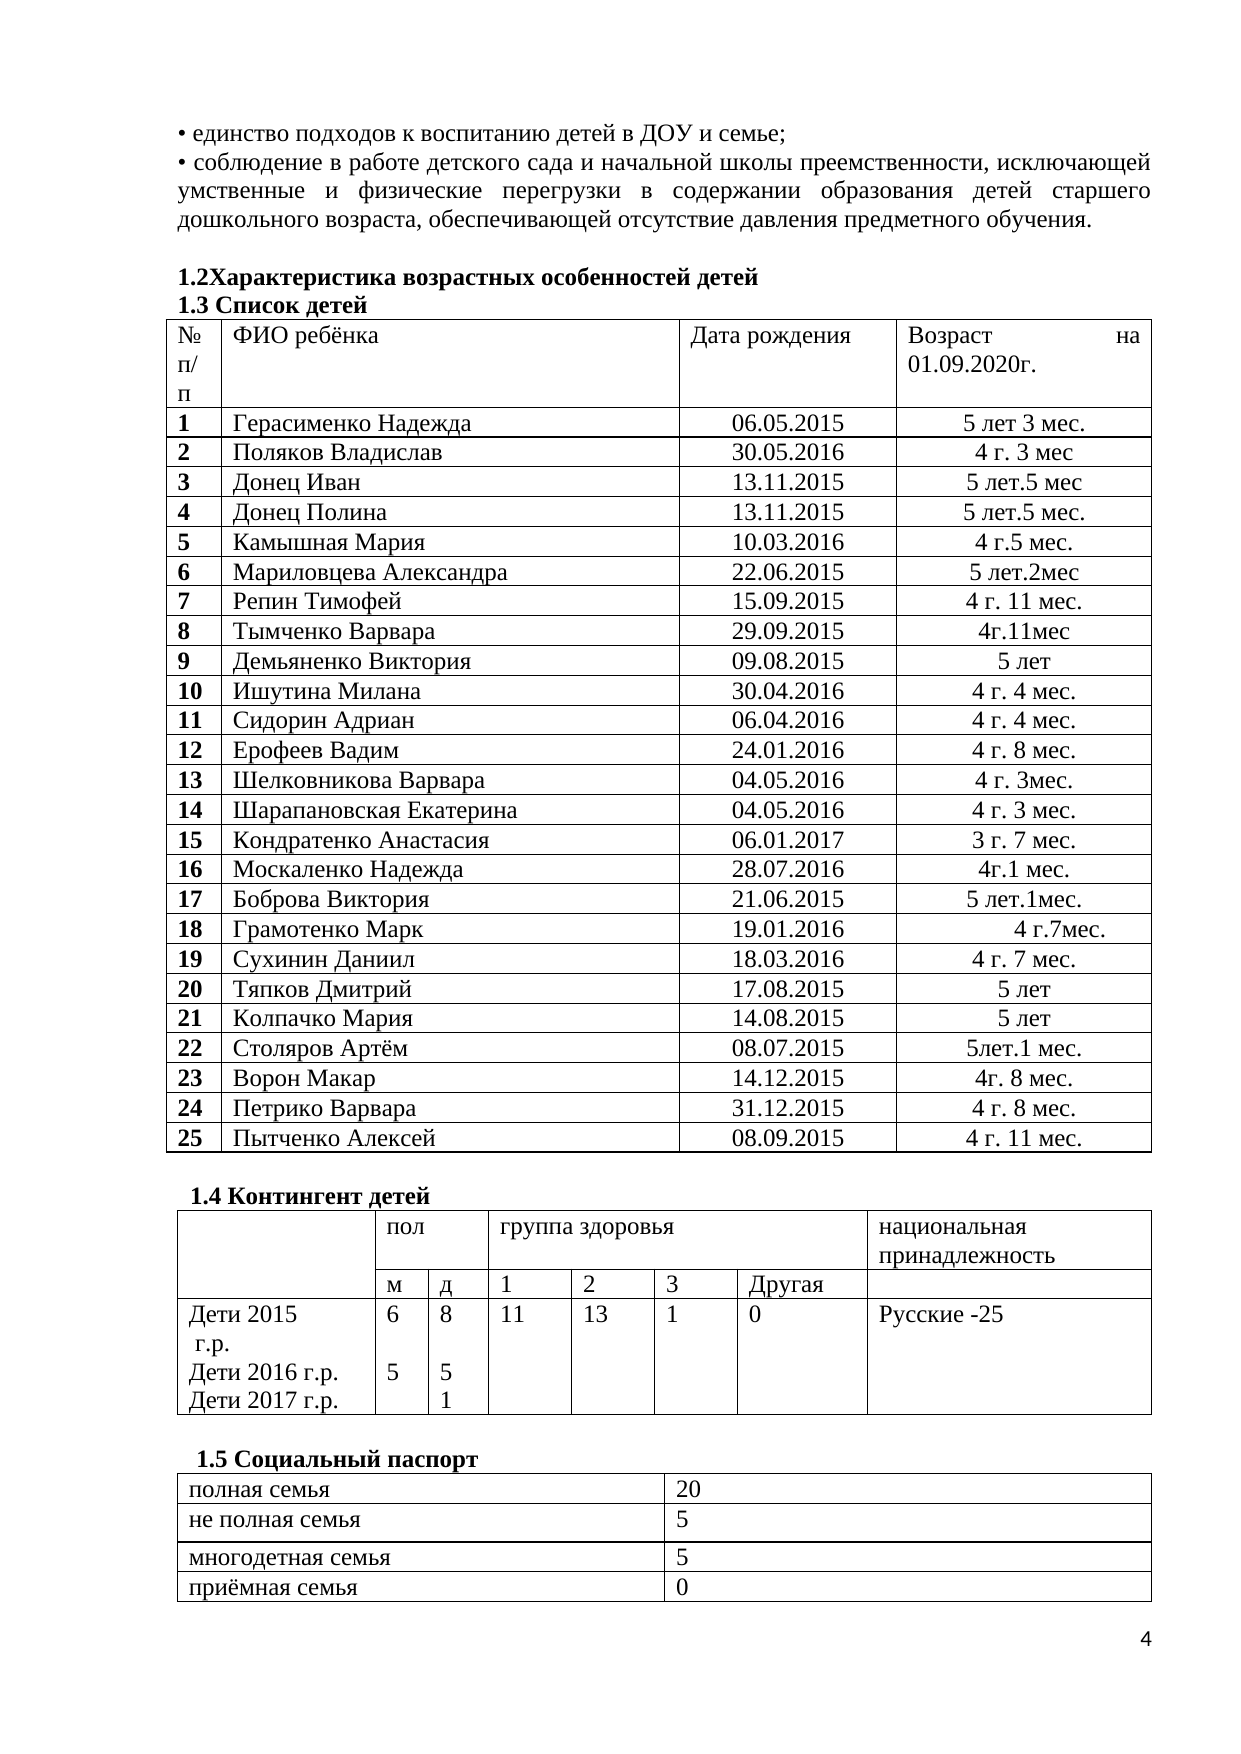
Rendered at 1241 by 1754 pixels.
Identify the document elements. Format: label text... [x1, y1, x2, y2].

table_cell Русские -25 [868, 1299, 1151, 1414]
table_cell Донец Полина [222, 497, 679, 526]
table_cell 5 [665, 1543, 1151, 1571]
table_cell 08.07.2015 [680, 1033, 896, 1062]
table_cell 16 [167, 855, 221, 883]
table_cell Тяпков Дмитрий [222, 974, 679, 1002]
table_cell Сухинин Даниил [222, 944, 679, 973]
table_header ФИО ребёнка [222, 320, 679, 407]
table_cell 0 [665, 1572, 1151, 1601]
table_cell 04.05.2016 [680, 765, 896, 794]
table_cell 30.04.2016 [680, 676, 896, 704]
table_header полная семья [178, 1474, 664, 1503]
table_header № п/п [167, 320, 221, 407]
table_header национальная принадлежность [868, 1211, 1151, 1268]
table_cell 5 лет [897, 1004, 1151, 1032]
table_cell 06.01.2017 [680, 825, 896, 853]
table_cell 5 лет [897, 646, 1151, 675]
table_cell 10 [167, 676, 221, 704]
table_cell 9 [167, 646, 221, 675]
table_cell 5 лет.5 мес. [897, 497, 1151, 526]
table_cell 4 г.5 мес. [897, 527, 1151, 556]
text 1.4 Контингент детей [177, 1181, 1152, 1210]
table_cell Столяров Артём [222, 1033, 679, 1062]
table_cell Боброва Виктория [222, 884, 679, 913]
table_cell 5 лет.2мес [897, 557, 1151, 585]
table_cell 5лет.1 мес. [897, 1033, 1151, 1062]
table_cell Мариловцева Александра [222, 557, 679, 585]
table_cell 15 [167, 825, 221, 853]
table_cell 4г. 8 мес. [897, 1063, 1151, 1092]
table_cell Пытченко Алексей [222, 1123, 679, 1151]
table_cell Грамотенко Марк [222, 914, 679, 943]
text • единство подходов к воспитанию детей в ДОУ и семье; [177, 118, 1152, 147]
table_cell 14 [167, 795, 221, 824]
table_header Возраст на 01.09.2020г. [897, 320, 1151, 407]
table_cell 31.12.2015 [680, 1093, 896, 1122]
table_cell 29.09.2015 [680, 616, 896, 645]
table_cell Демьяненко Виктория [222, 646, 679, 675]
table_cell 10.03.2016 [680, 527, 896, 556]
table_cell Шелковникова Варвара [222, 765, 679, 794]
table_cell 13 [167, 765, 221, 794]
table_cell 4 г. 11 мес. [897, 586, 1151, 615]
table_cell Шарапановская Екатерина [222, 795, 679, 824]
table_cell 4г.1 мес. [897, 855, 1151, 883]
table_cell 11 [489, 1299, 571, 1414]
table_cell 23 [167, 1063, 221, 1092]
table_cell 4 г. 8 мес. [897, 735, 1151, 764]
table_cell 1 [489, 1270, 571, 1298]
table_cell 17 [167, 884, 221, 913]
table_cell Сидорин Адриан [222, 706, 679, 734]
table_cell [868, 1270, 1151, 1298]
table_cell 21 [167, 1004, 221, 1032]
table_cell 21.06.2015 [680, 884, 896, 913]
table_cell 4 г. 11 мес. [897, 1123, 1151, 1151]
table_cell 1 [167, 408, 221, 436]
table_cell 4 г. 7 мес. [897, 944, 1151, 973]
table_cell 5 лет [897, 974, 1151, 1002]
table_cell 0 [738, 1299, 867, 1414]
table_cell Репин Тимофей [222, 586, 679, 615]
text 1.3 Список детей [177, 291, 1152, 319]
table_cell 20 [167, 974, 221, 1002]
table_cell Ворон Макар [222, 1063, 679, 1092]
table_cell 4 г. 4 мес. [897, 706, 1151, 734]
table_cell 4 г. 4 мес. [897, 676, 1151, 704]
table_cell 1 [655, 1299, 737, 1414]
table_header [178, 1211, 375, 1298]
table_cell 17.08.2015 [680, 974, 896, 1002]
table_cell 22 [167, 1033, 221, 1062]
table_cell 4г.11мес [897, 616, 1151, 645]
table_cell 6 5 [376, 1299, 428, 1414]
table_cell 06.05.2015 [680, 408, 896, 436]
table_cell 28.07.2016 [680, 855, 896, 883]
table_cell 5 [665, 1504, 1151, 1541]
table_cell 19.01.2016 [680, 914, 896, 943]
table_cell Ишутина Милана [222, 676, 679, 704]
table_cell не полная семья [178, 1504, 664, 1541]
table_cell 4 г. 3 мес. [897, 795, 1151, 824]
table_cell 24 [167, 1093, 221, 1122]
table_cell 4 г. 3мес. [897, 765, 1151, 794]
text 1.2Характеристика возрастных особенностей детей [177, 262, 1152, 291]
table_cell многодетная семья [178, 1543, 664, 1571]
table_cell 06.04.2016 [680, 706, 896, 734]
table_cell 2 [572, 1270, 654, 1298]
table_cell Кондратенко Анастасия [222, 825, 679, 853]
table_cell Дети 2015 г.р. Дети 2016 г.р. Дети 2017 г.р. [178, 1299, 375, 1414]
table_cell 04.05.2016 [680, 795, 896, 824]
table_cell 19 [167, 944, 221, 973]
table_cell 3 [167, 467, 221, 496]
table_cell Поляков Владислав [222, 438, 679, 466]
table_cell 18 [167, 914, 221, 943]
table_cell 6 [167, 557, 221, 585]
table_cell 08.09.2015 [680, 1123, 896, 1151]
table_cell Камышная Мария [222, 527, 679, 556]
table_header пол [376, 1211, 488, 1268]
table_header Дата рождения [680, 320, 896, 407]
table_cell 2 [167, 438, 221, 466]
table_header 20 [665, 1474, 1151, 1503]
text 1.5 Социальный паспорт [177, 1444, 1152, 1473]
table_cell приёмная семья [178, 1572, 664, 1601]
table_cell 30.05.2016 [680, 438, 896, 466]
table_cell 09.08.2015 [680, 646, 896, 675]
table_cell 14.08.2015 [680, 1004, 896, 1032]
table_cell 5 [167, 527, 221, 556]
table_cell 12 [167, 735, 221, 764]
table_cell Донец Иван [222, 467, 679, 496]
table_cell 7 [167, 586, 221, 615]
table_cell Тымченко Варвара [222, 616, 679, 645]
table_cell Колпачко Мария [222, 1004, 679, 1032]
table_cell 13 [572, 1299, 654, 1414]
table_cell Другая [738, 1270, 867, 1298]
table_cell 8 5 1 [429, 1299, 488, 1414]
table_cell Петрико Варвара [222, 1093, 679, 1122]
table_cell Герасименко Надежда [222, 408, 679, 436]
table_cell 13.11.2015 [680, 497, 896, 526]
table_cell 4 г. 3 мес [897, 438, 1151, 466]
table_cell 4 [167, 497, 221, 526]
table_cell д [429, 1270, 488, 1298]
table_cell 11 [167, 706, 221, 734]
table_cell 22.06.2015 [680, 557, 896, 585]
table_cell 24.01.2016 [680, 735, 896, 764]
table_header группа здоровья [489, 1211, 867, 1268]
table_cell м [376, 1270, 428, 1298]
table_cell 8 [167, 616, 221, 645]
table_cell 5 лет 3 мес. [897, 408, 1151, 436]
table_cell 15.09.2015 [680, 586, 896, 615]
table_cell 14.12.2015 [680, 1063, 896, 1092]
table_cell 5 лет.1мес. [897, 884, 1151, 913]
table_cell Москаленко Надежда [222, 855, 679, 883]
table_cell 25 [167, 1123, 221, 1151]
table_cell 5 лет.5 мес [897, 467, 1151, 496]
table_cell Ерофеев Вадим [222, 735, 679, 764]
table_cell 4 г. 8 мес. [897, 1093, 1151, 1122]
table_cell 18.03.2016 [680, 944, 896, 973]
text • соблюдение в работе детского сада и начальной школы преемственности, исключающей умственные и физические перегрузки в содержании образования детей старшего дошкольного возраста, обеспечивающей отсутствие давления предметного обучения. [177, 147, 1152, 233]
table_cell 3 [655, 1270, 737, 1298]
table_cell 13.11.2015 [680, 467, 896, 496]
table_cell 4 г.7мес. [897, 914, 1151, 943]
table_cell 3 г. 7 мес. [897, 825, 1151, 853]
